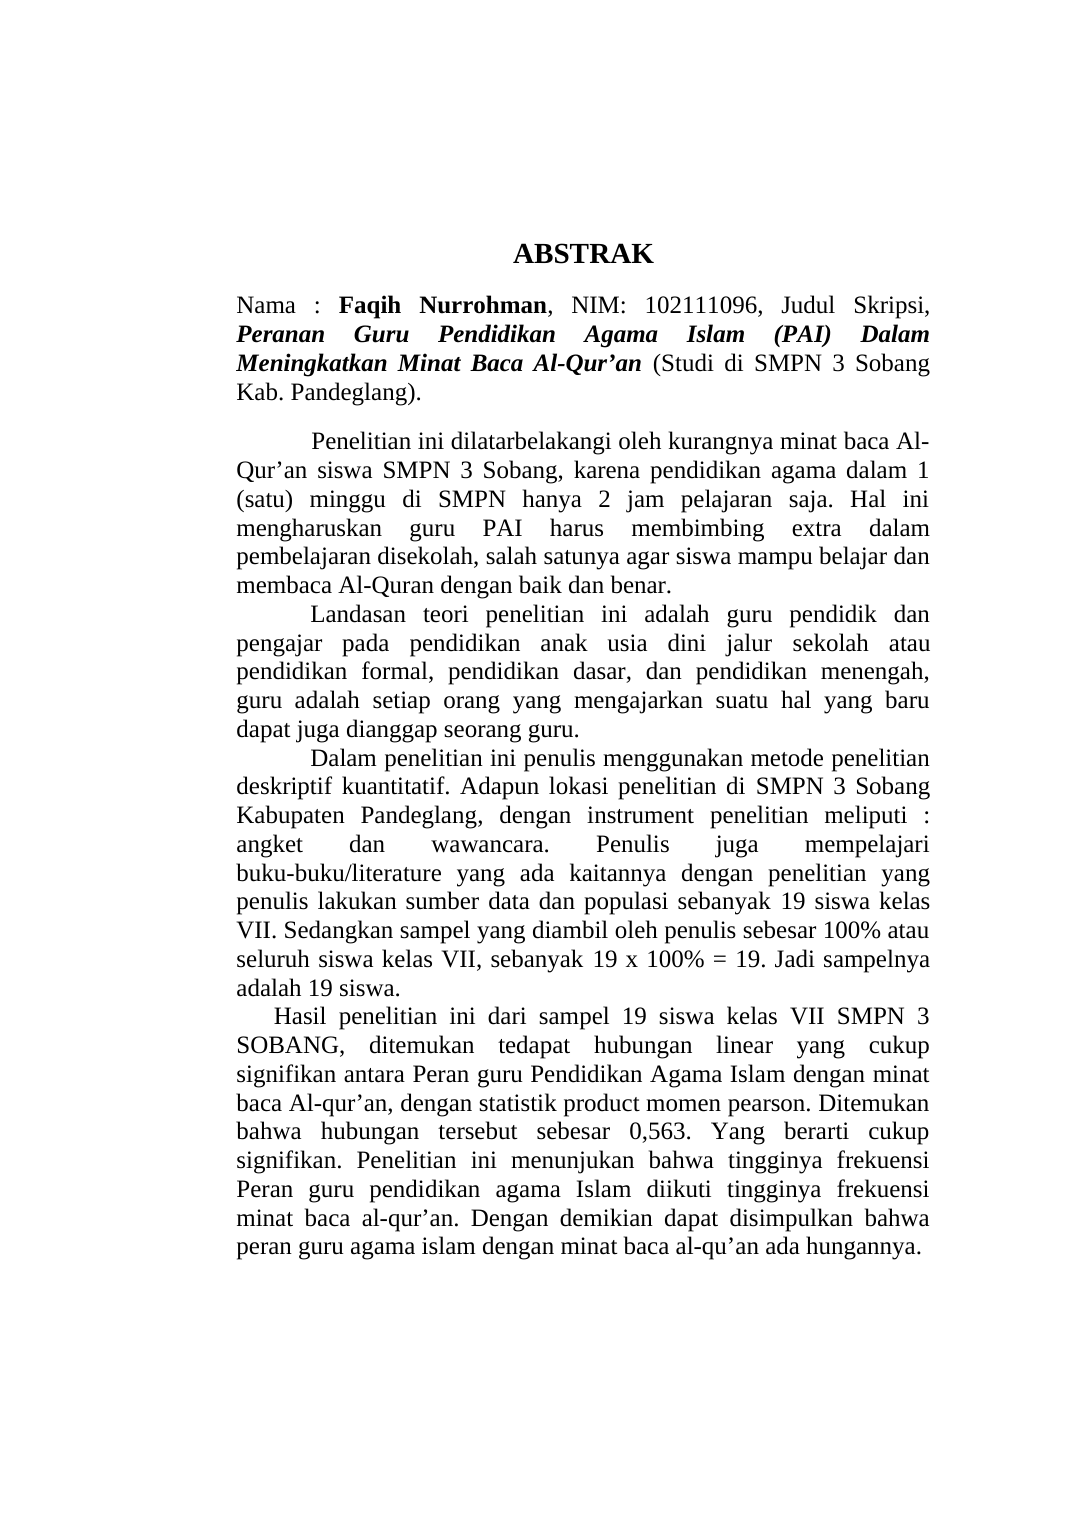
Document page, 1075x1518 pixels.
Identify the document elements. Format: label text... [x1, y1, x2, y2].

text Dalam penelitian ini penulis menggunakan metode penelitian deskriptif kuantitatif. Adapun lokasi penelitian di SMPN 3 Sobang Kabupaten Pandeglang, dengan instrument penelitian meliputi : angket dan wawancara. Penulis juga mempelajari buku-buku/literature yang ada kaitannya dengan penelitian yang penulis lakukan sumber data dan populasi sebanyak 19 siswa kelas VII. Sedangkan sampel yang diambil oleh penulis sebesar 100% atau seluruh siswa kelas VII, sebanyak 19 x 100% = 19. Jadi sampelnya adalah 19 siswa. [236, 743, 930, 1001]
text Hasil penelitian ini dari sampel 19 siswa kelas VII SMPN 3 SOBANG, ditemukan tedapat hubungan linear yang cukup signifikan antara Peran guru Pendidikan Agama Islam dengan minat baca Al-qur’an, dengan statistik product momen pearson. Ditemukan bahwa hubungan tersebut sebesar 0,563. Yang berarti cukup signifikan. Penelitian ini menunjukan bahwa tingginya frekuensi Peran guru pendidikan agama Islam diikuti tingginya frekuensi minat baca al-qur’an. Dengan demikian dapat disimpulkan bahwa peran guru agama islam dengan minat baca al-qu’an ada hungannya. [236, 1001, 930, 1260]
text Landasan teori penelitian ini adalah guru pendidik dan pengajar pada pendidikan anak usia dini jalur sekolah atau pendidikan formal, pendidikan dasar, dan pendidikan menengah, guru adalah setiap orang yang mengajarkan suatu hal yang baru dapat juga dianggap seorang guru. [236, 599, 930, 743]
text Nama : Faqih Nurrohman, NIM: 102111096, Judul Skripsi, Peranan Guru Pendidikan Agama Islam (PAI) Dalam Meningkatkan Minat Baca Al-Qur’an (Studi di SMPN 3 Sobang Kab. Pandeglang). [236, 291, 930, 406]
text Penelitian ini dilatarbelakangi oleh kurangnya minat baca Al-Qur’an siswa SMPN 3 Sobang, karena pendidikan agama dalam 1 (satu) minggu di SMPN hanya 2 jam pelajaran saja. Hal ini mengharuskan guru PAI harus membimbing extra dalam pembelajaran disekolah, salah satunya agar siswa mampu belajar dan membaca Al-Quran dengan baik dan benar. [236, 426, 930, 599]
text ABSTRAK [236, 236, 930, 270]
